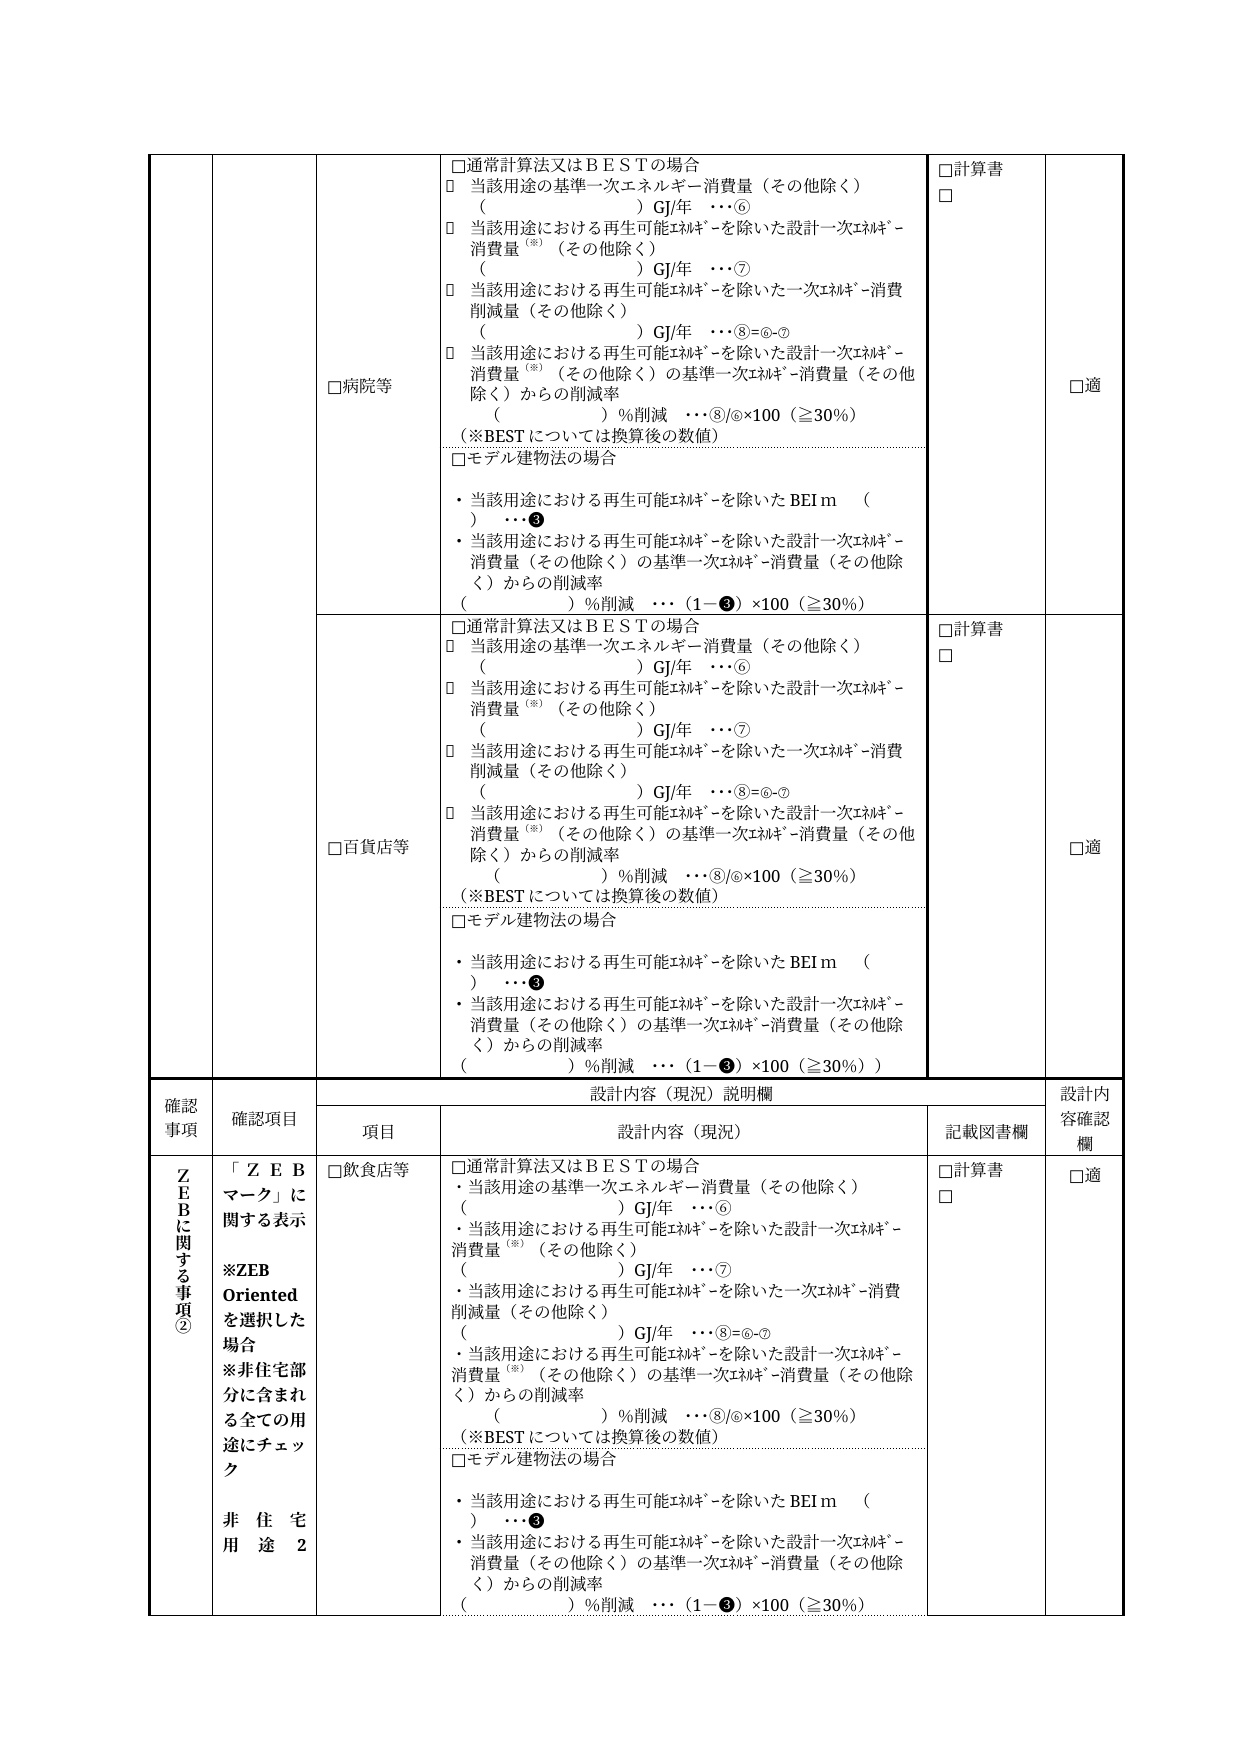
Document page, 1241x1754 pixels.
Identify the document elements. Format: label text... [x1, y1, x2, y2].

table_cell □通常計算法又はＢＥＳＴの場合 当該用途の基準一次エネルギー消費量（その他除く） （ ）GJ/年 ･･･⑥ 当該用途における再生可能ｴﾈﾙｷﾞｰを除いた設計一次ｴﾈﾙｷﾞｰ消費量（※）（その他除く） （ ）GJ/年 ･･･⑦ 当該用途における再生可能ｴﾈﾙｷﾞｰを除いた一次ｴﾈﾙｷﾞｰ消費削減量（その他除く） （ ）GJ/年 ･･･⑧=⑥-⑦ 当該用途における再生可能ｴﾈﾙｷﾞｰを除いた設計一次ｴﾈﾙｷﾞｰ消費量（※）（その他除く）の基準一次ｴﾈﾙｷﾞｰ消費量（その他除く）からの削減率 （ ）％削減 ･･･⑧/⑥×100（≧30％） （※BESTについては換算後の数値） [441, 615, 926, 907]
table_cell □百貨店等 [317, 615, 440, 1077]
table_cell □病院等 [317, 155, 440, 614]
table_cell 「ＺＥＢマーク」に関する表示 ※ZEB Oriented を選択した 場合 ※非住宅部分に含まれる全ての用途にチェック 非住宅 用途2 [213, 1156, 316, 1615]
table_cell ＺＥＢに関する事項② [151, 1156, 212, 1615]
table_cell □適 [1046, 1156, 1122, 1615]
table_cell □適 [1046, 155, 1122, 614]
table_cell 項目 [317, 1106, 440, 1155]
table_cell 設計内容確認欄 [1046, 1080, 1122, 1155]
table_cell □計算書 □ [928, 1156, 1045, 1615]
table_cell 確認事項 [151, 1080, 212, 1155]
table_cell 確認項目 [213, 1080, 316, 1155]
table_cell 記載図書欄 [928, 1106, 1045, 1155]
table_cell □計算書 □ [929, 155, 1045, 614]
table_cell 設計内容（現況）説明欄 [317, 1080, 1045, 1105]
table_cell 設計内容（現況） [441, 1106, 927, 1155]
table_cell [441, 1156, 927, 1448]
table_cell □通常計算法又はＢＥＳＴの場合 当該用途の基準一次エネルギー消費量（その他除く） （ ）GJ/年 ･･･⑥ 当該用途における再生可能ｴﾈﾙｷﾞｰを除いた設計一次ｴﾈﾙｷﾞｰ消費量（※）（その他除く） （ ）GJ/年 ･･･⑦ 当該用途における再生可能ｴﾈﾙｷﾞｰを除いた一次ｴﾈﾙｷﾞｰ消費削減量（その他除く） （ ）GJ/年 ･･･⑧=⑥-⑦ 当該用途における再生可能ｴﾈﾙｷﾞｰを除いた設計一次ｴﾈﾙｷﾞｰ消費量（※）（その他除く）の基準一次ｴﾈﾙｷﾞｰ消費量（その他除く）からの削減率 （ ）％削減 ･･･⑧/⑥×100（≧30％） （※BESTについては換算後の数値） [441, 155, 926, 447]
table_cell □飲食店等 [317, 1156, 440, 1615]
table_cell □適 [1046, 615, 1122, 1077]
table_cell □計算書 □ [929, 615, 1045, 1077]
table_cell □モデル建物法の場合 当該用途における再生可能ｴﾈﾙｷﾞｰを除いたBEIｍ （ ） ･･･❸ 当該用途における再生可能ｴﾈﾙｷﾞｰを除いた設計一次ｴﾈﾙｷﾞｰ消費量（その他除く）の基準一次ｴﾈﾙｷﾞｰ消費量（その他除く）からの削減率 （ ）％削減 ･･･（1－❸）×100（≧30％）） [441, 907, 926, 1077]
